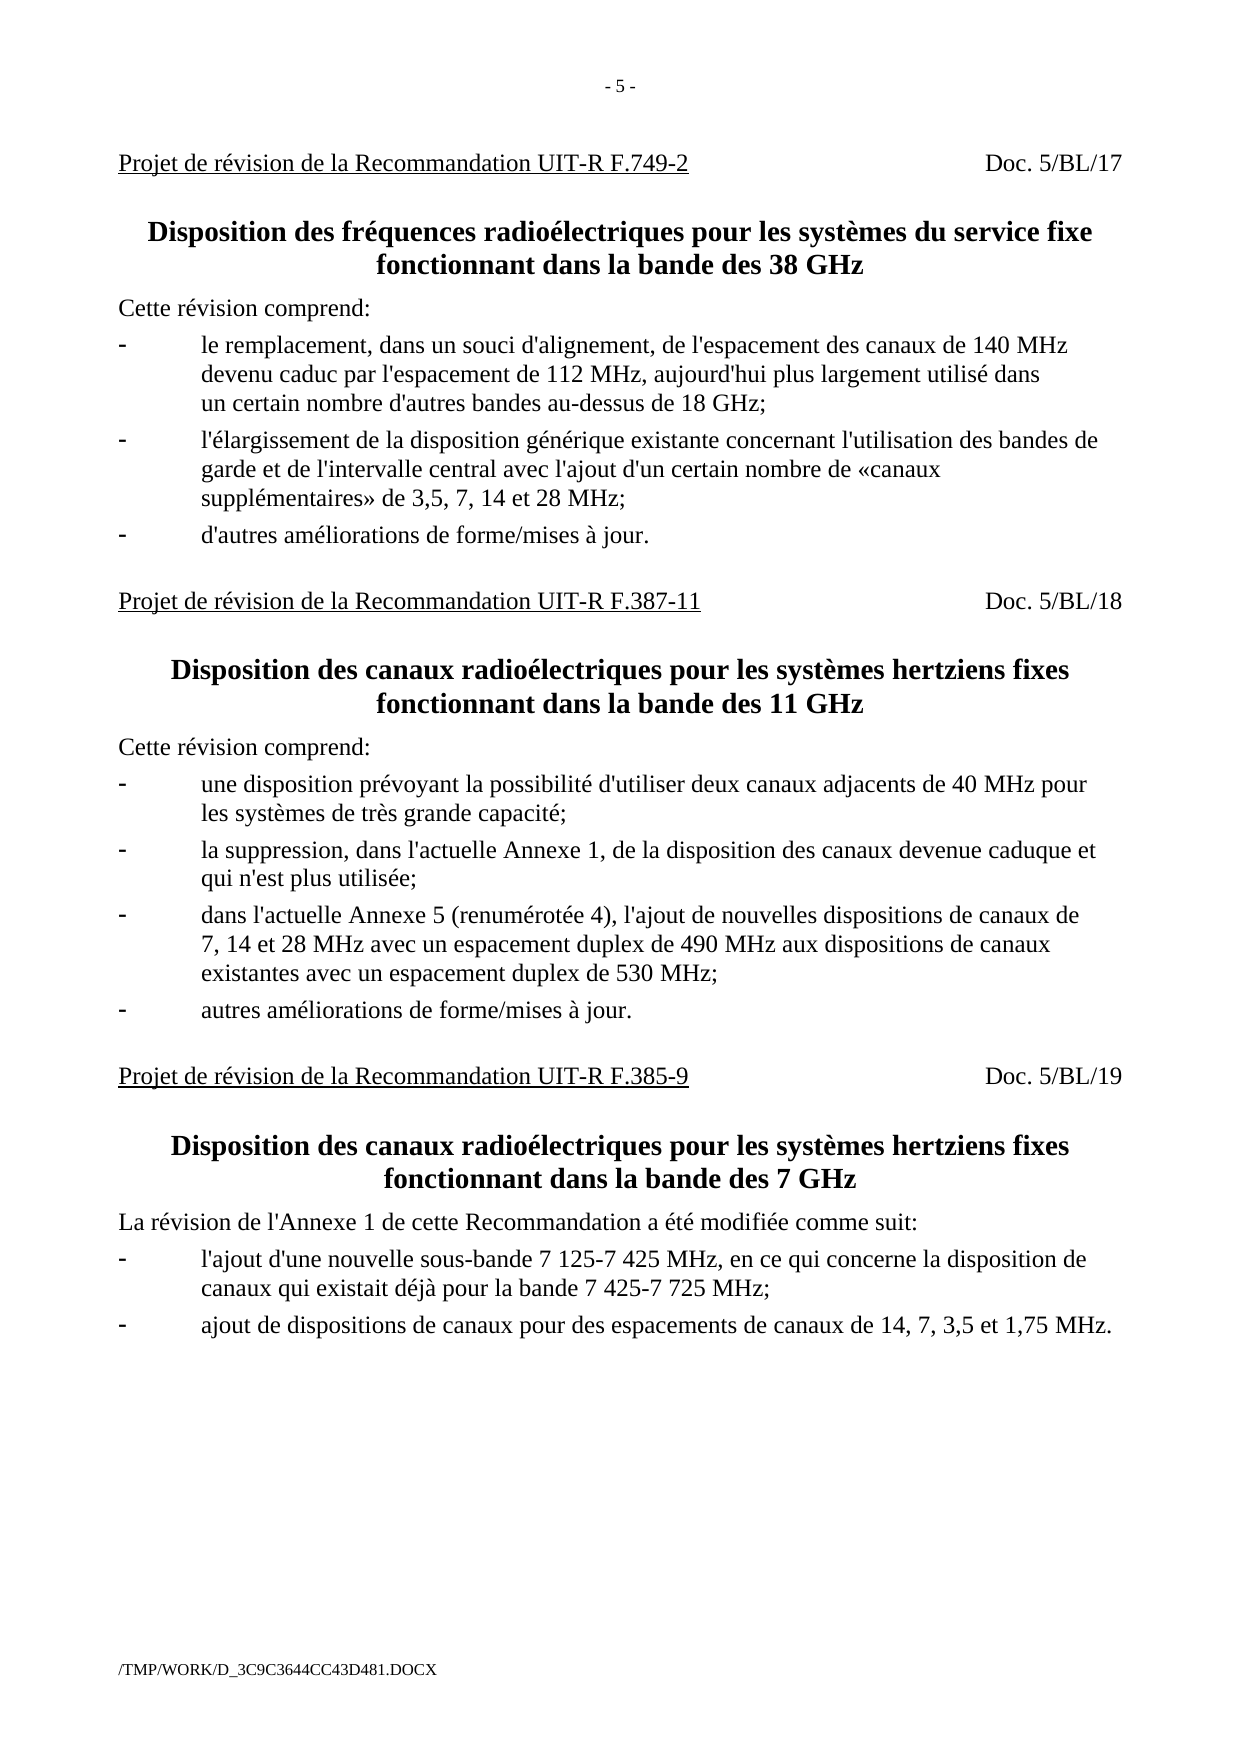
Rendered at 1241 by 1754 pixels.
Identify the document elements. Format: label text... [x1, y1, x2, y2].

text le remplacement, dans un souci d'alignement, de l'espacement des canaux de 140 MHz devenu caduc par l'espacement de 112 MHz, aujourd'hui plus largement utilisé dans un certain nombre d'autres bandes au-dessus de 18 GHz; [118, 331, 1122, 417]
title Disposition des canaux radioélectriques pour les systèmes hertziens fixes fonctionnant dans la bande des 7 GHz [118, 1128, 1122, 1195]
text la suppression, dans l'actuelle Annexe 1, de la disposition des canaux devenue caduque et qui n'est plus utilisée; [118, 835, 1122, 892]
text Cette révision comprend: [118, 732, 1122, 761]
text Projet de révision de la Recommandation UIT-R F.749-2 Doc. 5/BL/17 [118, 148, 1122, 176]
text dans l'actuelle Annexe 5 (renumérotée 4), l'ajout de nouvelles dispositions de canaux de 7, 14 et 28 MHz avec un espacement duplex de 490 MHz aux dispositions de canaux existantes avec un espacement duplex de 530 MHz; [118, 901, 1122, 987]
text l'élargissement de la disposition générique existante concernant l'utilisation des bandes de garde et de l'intervalle central avec l'ajout d'un certain nombre de «canaux supplémentaires» de 3,5, 7, 14 et 28 MHz; [118, 425, 1122, 511]
text d'autres améliorations de forme/mises à jour. [118, 520, 1122, 548]
text Projet de révision de la Recommandation UIT-R F.387-11 Doc. 5/BL/18 [118, 586, 1122, 615]
title Disposition des fréquences radioélectriques pour les systèmes du service fixe fonctionnant dans la bande des 38 GHz [118, 214, 1122, 281]
text une disposition prévoyant la possibilité d'utiliser deux canaux adjacents de 40 MHz pour les systèmes de très grande capacité; [118, 769, 1122, 826]
text Projet de révision de la Recommandation UIT-R F.385-9 Doc. 5/BL/19 [118, 1061, 1122, 1090]
text l'ajout d'une nouvelle sous-bande 7 125-7 425 MHz, en ce qui concerne la disposition de canaux qui existait déjà pour la bande 7 425-7 725 MHz; [118, 1244, 1122, 1302]
text Cette révision comprend: [118, 293, 1122, 322]
text La révision de l'Annexe 1 de cette Recommandation a été modifiée comme suit: [118, 1207, 1122, 1236]
text ajout de dispositions de canaux pour des espacements de canaux de 14, 7, 3,5 et 1,75 MHz. [118, 1310, 1122, 1339]
title Disposition des canaux radioélectriques pour les systèmes hertziens fixes fonctionnant dans la bande des 11 GHz [118, 652, 1122, 719]
text autres améliorations de forme/mises à jour. [118, 995, 1122, 1024]
